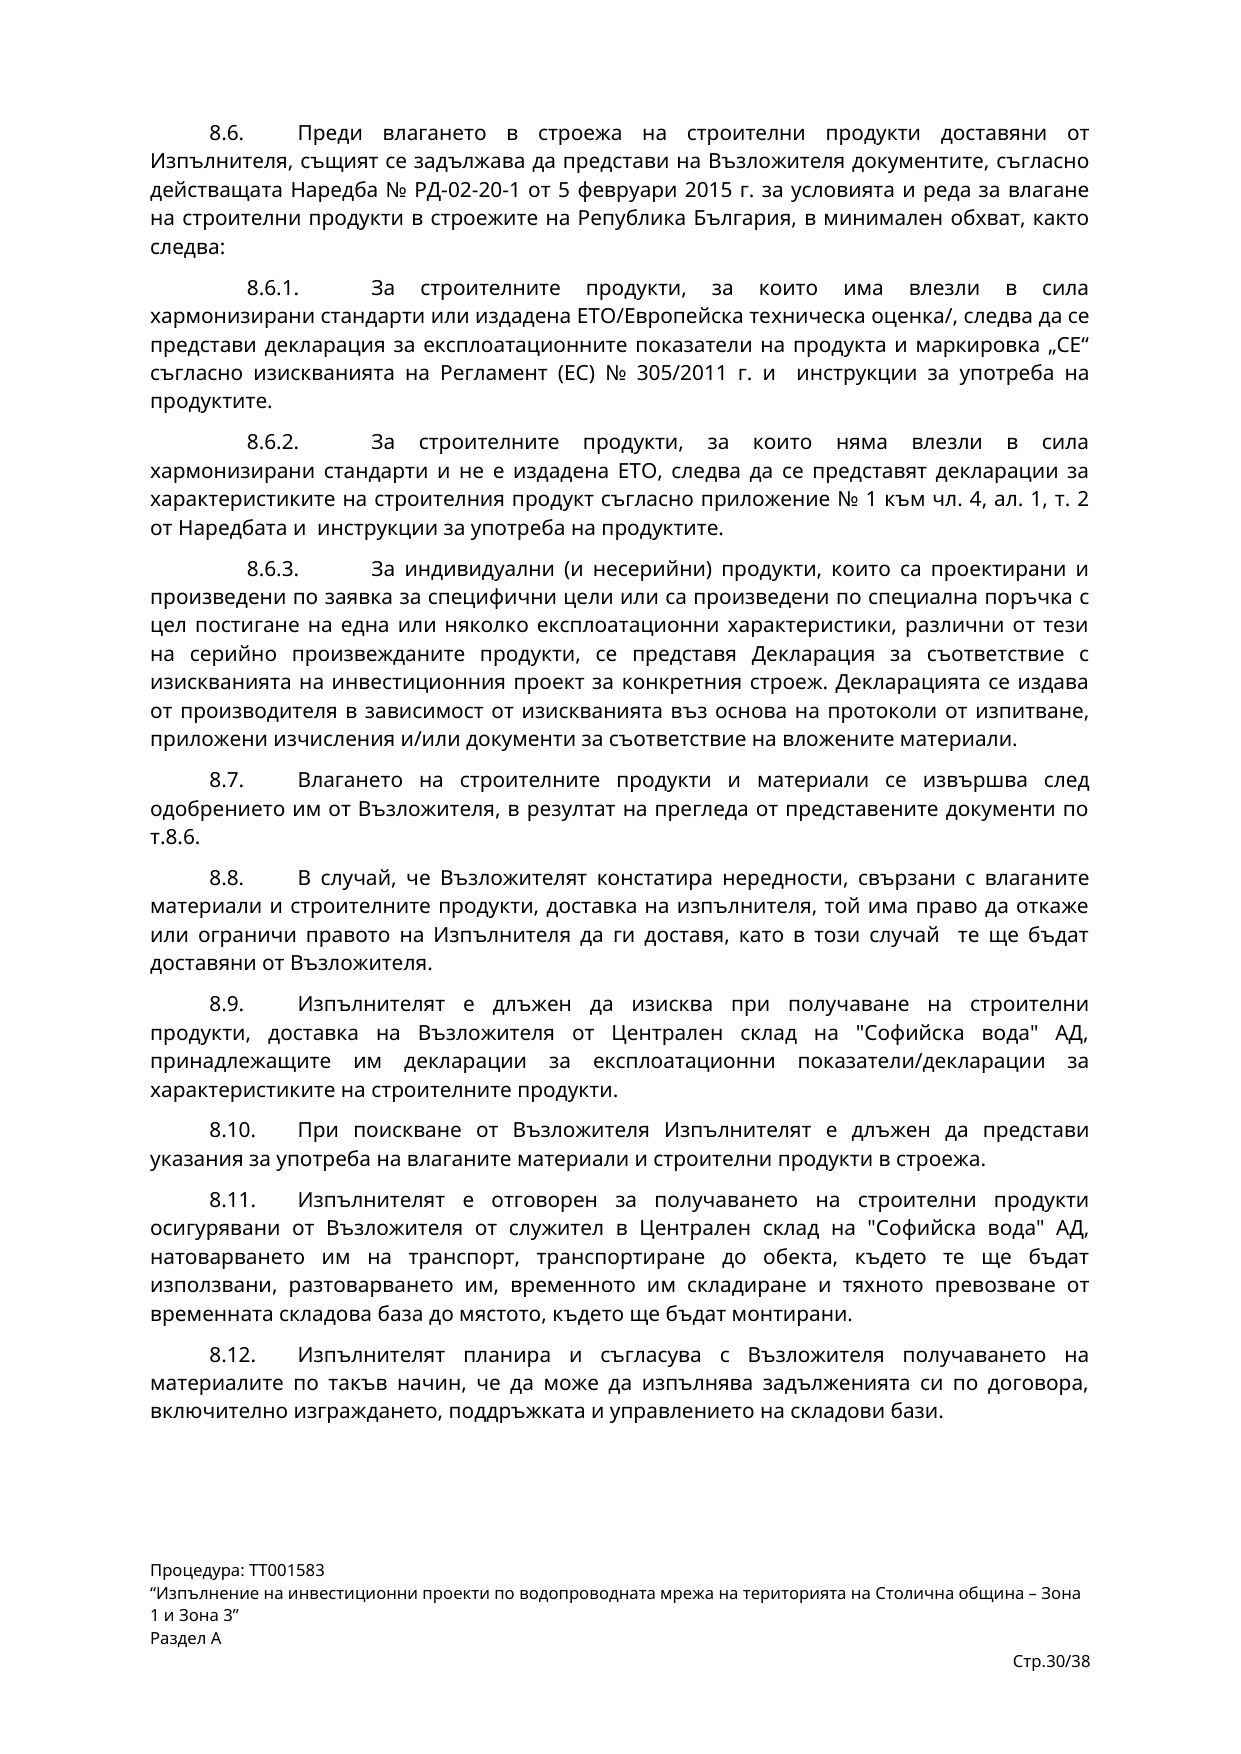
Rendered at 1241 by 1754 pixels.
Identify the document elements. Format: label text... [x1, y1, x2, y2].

list Влагането на строителните продукти и материали се извършва след одобрението им от Възложителя, в резултат на прегледа от представените документи по т.8.6. [150, 765, 1090, 851]
list Изпълнителят е длъжен да изисква при получаване на строителни продукти, доставка на Възложителя от Централен склад на "Софийска вода" АД, принадлежащите им декларации за експлоатационни показатели/декларации за характеристиките на строителните продукти. [150, 989, 1090, 1103]
list За строителните продукти, за които има влезли в сила хармонизирани стандарти или издадена ЕТО/Европейска техническа оценка/, следва да се представи декларация за експлоатационните показатели на продукта и маркировка „СЕ“ съгласно изискванията на Регламент (ЕС) № 305/2011 г. и инструкции за употреба на продуктите. [150, 273, 1090, 415]
list Изпълнителят е отговорен за получаването на строителни продукти осигурявани от Възложителя от служител в Централен склад на "Софийска вода" АД, натоварването им на транспорт, транспортиране до обекта, където те ще бъдат използвани, разтоварването им, временното им складиране и тяхното превозване от временната складова база до мястото, където ще бъдат монтирани. [150, 1185, 1090, 1327]
list При поискване от Възложителя Изпълнителят е длъжен да представи указания за употреба на влаганите материали и строителни продукти в строежа. [150, 1116, 1090, 1172]
list За строителните продукти, за които няма влезли в сила хармонизирани стандарти и не е издадена ЕТО, следва да се представят декларации за характеристиките на строителния продукт съгласно приложение № 1 към чл. 4, ал. 1, т. 2 от Наредбата и инструкции за употреба на продуктите. [150, 427, 1090, 541]
list Изпълнителят планира и съгласува с Възложителя получаването на материалите по такъв начин, че да може да изпълнява задълженията си по договора, включително изграждането, поддръжката и управлението на складови бази. [150, 1340, 1090, 1425]
list За индивидуални (и несерийни) продукти, които са проектирани и произведени по заявка за специфични цели или са произведени по специална поръчка с цел постигане на една или няколко експлоатационни характеристики, различни от тези на серийно произвежданите продукти, се представя Декларация за съответствие с изискванията на инвестиционния проект за конкретния строеж. Декларацията се издава от производителя в зависимост от изискванията въз основа на протоколи от изпитване, приложени изчисления и/или документи за съответствие на вложените материали. [150, 554, 1090, 753]
list В случай, че Възложителят констатира нередности, свързани с влаганите материали и строителните продукти, доставка на изпълнителя, той има право да откаже или ограничи правото на Изпълнителя да ги доставя, като в този случай те ще бъдат доставяни от Възложителя. [150, 863, 1090, 977]
list Преди влагането в строежа на строителни продукти доставяни от Изпълнителя, същият се задължава да представи на Възложителя документите, съгласно действащата Наредба № РД-02-20-1 от 5 февруари 2015 г. за условията и реда за влагане на строителни продукти в строежите на Република България, в минимален обхват, както следва: [150, 118, 1090, 260]
